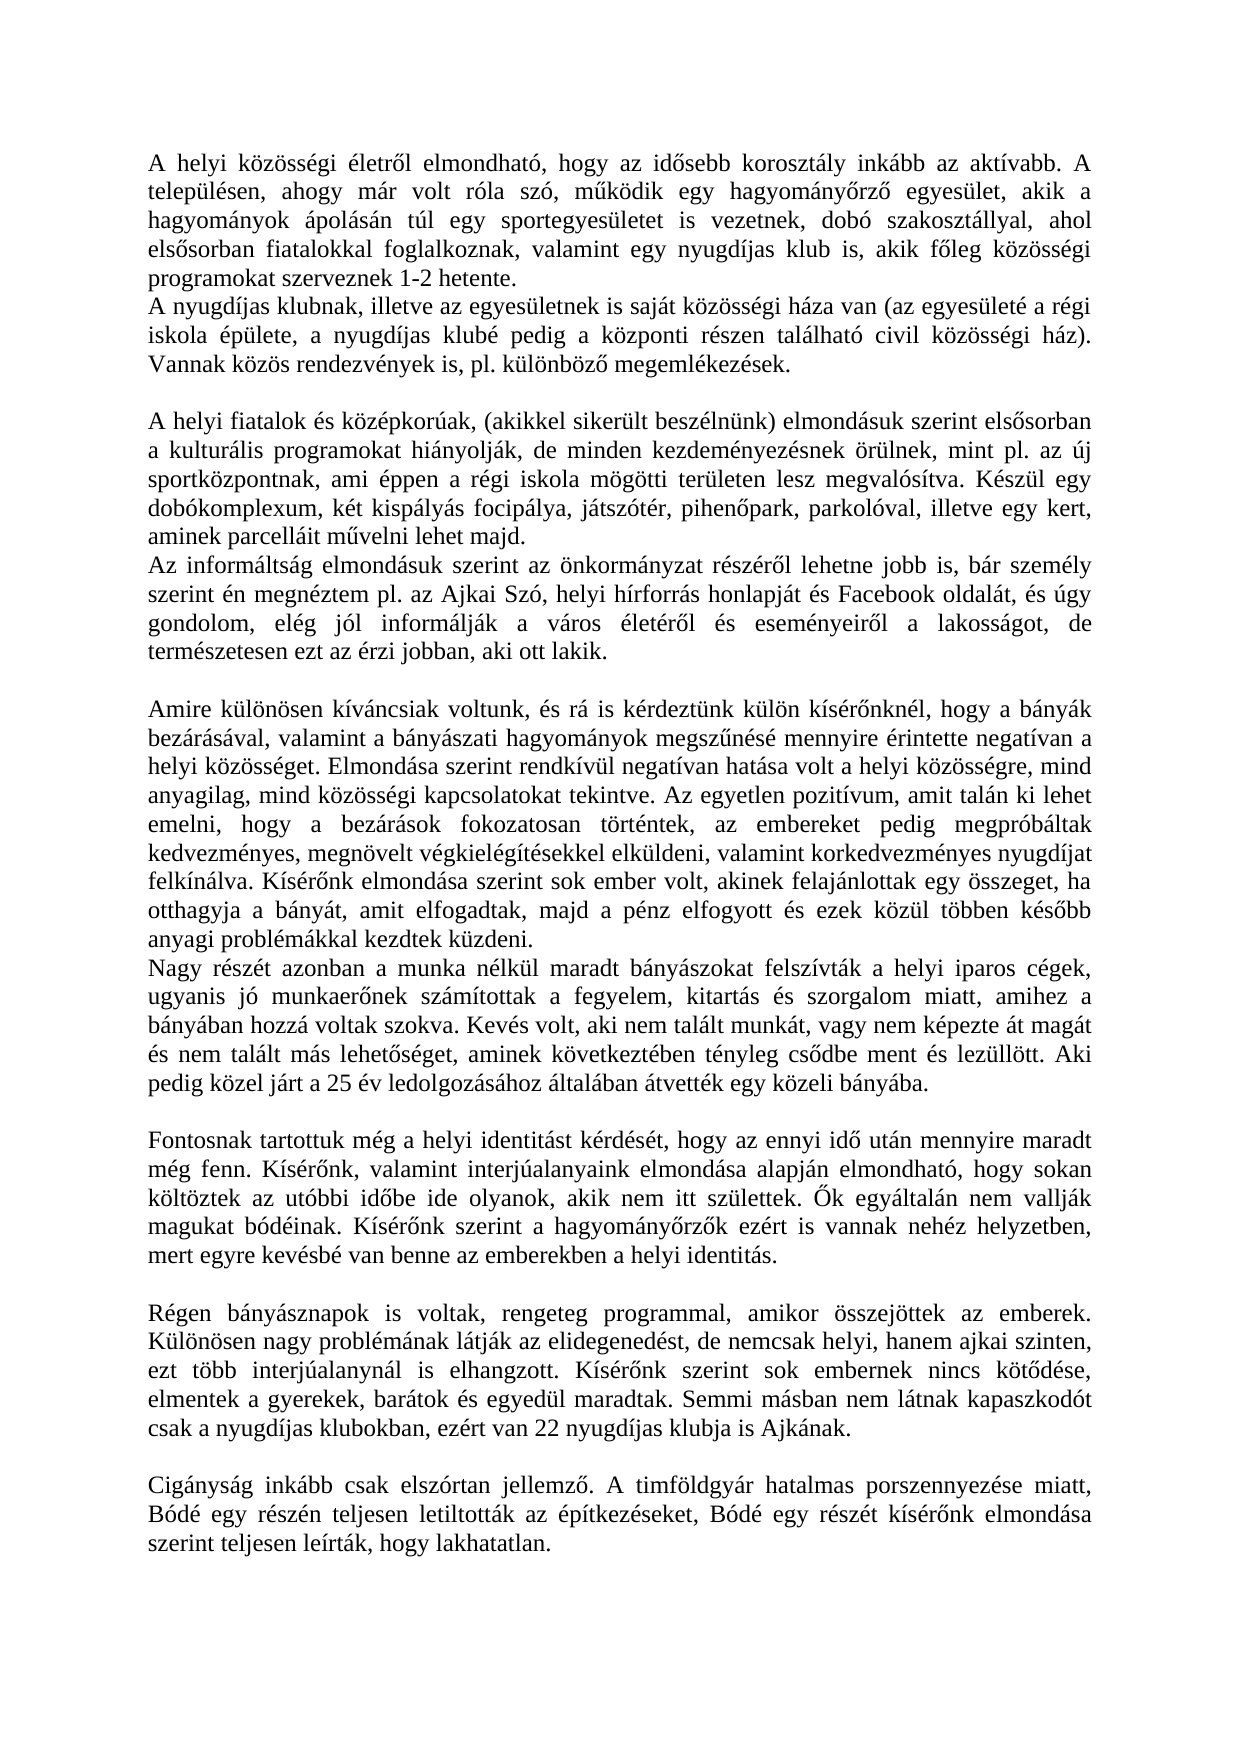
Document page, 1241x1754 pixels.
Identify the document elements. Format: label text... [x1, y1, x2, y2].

text A helyi közösségi életről elmondható, hogy az idősebb korosztály inkább az aktívabb. A településen, ahogy már volt róla szó, működik egy hagyományőrző egyesület, akik a hagyományok ápolásán túl egy sportegyesületet is vezetnek, dobó szakosztállyal, ahol elsősorban fiatalokkal foglalkoznak, valamint egy nyugdíjas klub is, akik főleg közösségi programokat szerveznek 1-2 hetente. [148, 148, 1093, 291]
text Cigányság inkább csak elszórtan jellemző. A timföldgyár hatalmas porszennyezése miatt, Bódé egy részén teljesen letiltották az építkezéseket, Bódé egy részét kísérőnk elmondása szerint teljesen leírták, hogy lakhatatlan. [148, 1470, 1093, 1556]
text Az informáltság elmondásuk szerint az önkormányzat részéről lehetne jobb is, bár személy szerint én megnéztem pl. az Ajkai Szó, helyi hírforrás honlapját és Facebook oldalát, és úgy gondolom, elég jól informálják a város életéről és eseményeiről a lakosságot, de természetesen ezt az érzi jobban, aki ott lakik. [148, 550, 1093, 665]
text A helyi fiatalok és középkorúak, (akikkel sikerült beszélnünk) elmondásuk szerint elsősorban a kulturális programokat hiányolják, de minden kezdeményezésnek örülnek, mint pl. az új sportközpontnak, ami éppen a régi iskola mögötti területen lesz megvalósítva. Készül egy dobókomplexum, két kispályás focipálya, játszótér, pihenőpark, parkolóval, illetve egy kert, aminek parcelláit művelni lehet majd. [148, 406, 1093, 550]
text Régen bányásznapok is voltak, rengeteg programmal, amikor összejöttek az emberek. Különösen nagy problémának látják az elidegenedést, de nemcsak helyi, hanem ajkai szinten, ezt több interjúalanynál is elhangzott. Kísérőnk szerint sok embernek nincs kötődése, elmentek a gyerekek, barátok és egyedül maradtak. Semmi másban nem látnak kapaszkodót csak a nyugdíjas klubokban, ezért van 22 nyugdíjas klubja is Ajkának. [148, 1298, 1093, 1441]
text Amire különösen kíváncsiak voltunk, és rá is kérdeztünk külön kísérőnknél, hogy a bányák bezárásával, valamint a bányászati hagyományok megszűnésé mennyire érintette negatívan a helyi közösséget. Elmondása szerint rendkívül negatívan hatása volt a helyi közösségre, mind anyagilag, mind közösségi kapcsolatokat tekintve. Az egyetlen pozitívum, amit talán ki lehet emelni, hogy a bezárások fokozatosan történtek, az embereket pedig megpróbáltak kedvezményes, megnövelt végkielégítésekkel elküldeni, valamint korkedvezményes nyugdíjat felkínálva. Kísérőnk elmondása szerint sok ember volt, akinek felajánlottak egy összeget, ha otthagyja a bányát, amit elfogadtak, majd a pénz elfogyott és ezek közül többen később anyagi problémákkal kezdtek küzdeni. [148, 694, 1093, 953]
text Nagy részét azonban a munka nélkül maradt bányászokat felszívták a helyi iparos cégek, ugyanis jó munkaerőnek számítottak a fegyelem, kitartás és szorgalom miatt, amihez a bányában hozzá voltak szokva. Kevés volt, aki nem talált munkát, vagy nem képezte át magát és nem talált más lehetőséget, aminek következtében tényleg csődbe ment és lezüllött. Aki pedig közel járt a 25 év ledolgozásához általában átvették egy közeli bányába. [148, 953, 1093, 1096]
text Fontosnak tartottuk még a helyi identitást kérdését, hogy az ennyi idő után mennyire maradt még fenn. Kísérőnk, valamint interjúalanyaink elmondása alapján elmondható, hogy sokan költöztek az utóbbi időbe ide olyanok, akik nem itt születtek. Ők egyáltalán nem vallják magukat bódéinak. Kísérőnk szerint a hagyományőrzők ezért is vannak nehéz helyzetben, mert egyre kevésbé van benne az emberekben a helyi identitás. [148, 1125, 1093, 1269]
text A nyugdíjas klubnak, illetve az egyesületnek is saját közösségi háza van (az egyesületé a régi iskola épülete, a nyugdíjas klubé pedig a központi részen található civil közösségi ház). Vannak közös rendezvények is, pl. különböző megemlékezések. [148, 291, 1093, 378]
